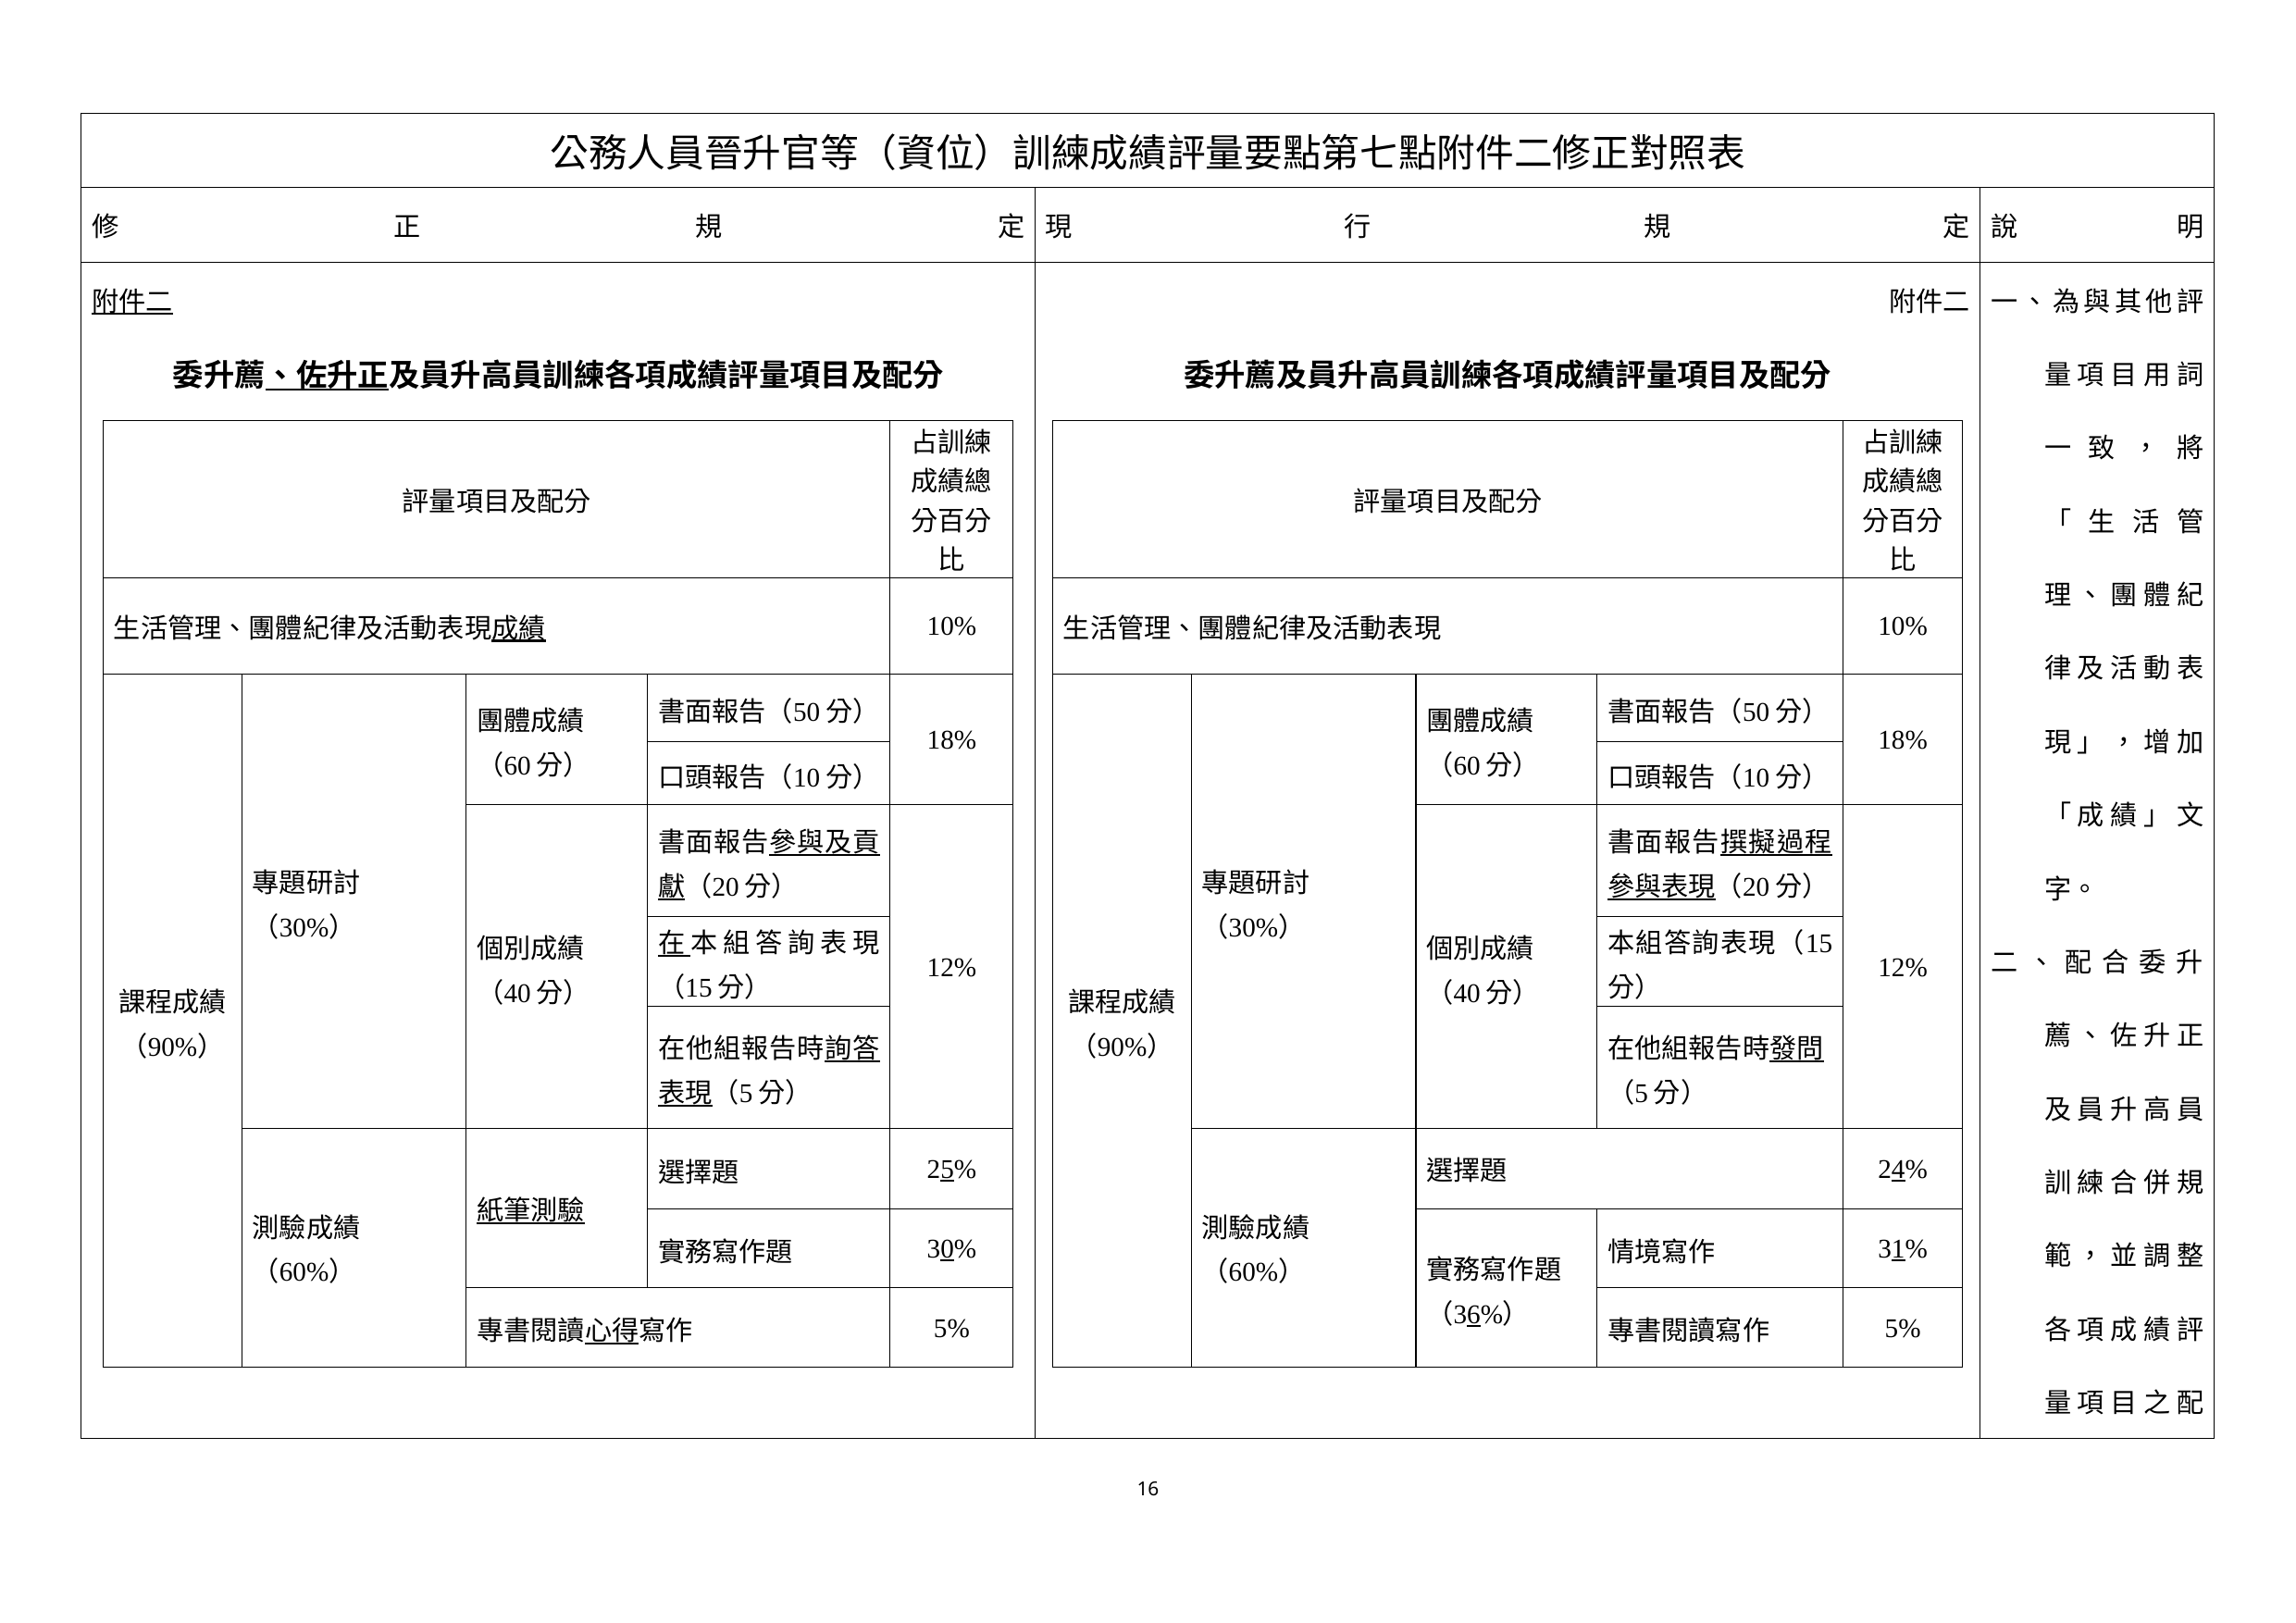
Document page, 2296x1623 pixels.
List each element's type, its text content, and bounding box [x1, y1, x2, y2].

table_header 公務人員晉升官等（資位）訓練成績評量要點第七點附件二修正對照表 [81, 114, 2214, 187]
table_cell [81, 263, 1035, 1437]
table_cell 說明 [1980, 188, 2214, 261]
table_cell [1036, 263, 1980, 1437]
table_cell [1980, 263, 2214, 1437]
table_cell 現行規定 [1036, 188, 1980, 261]
table_cell 修正規定 [81, 188, 1035, 261]
